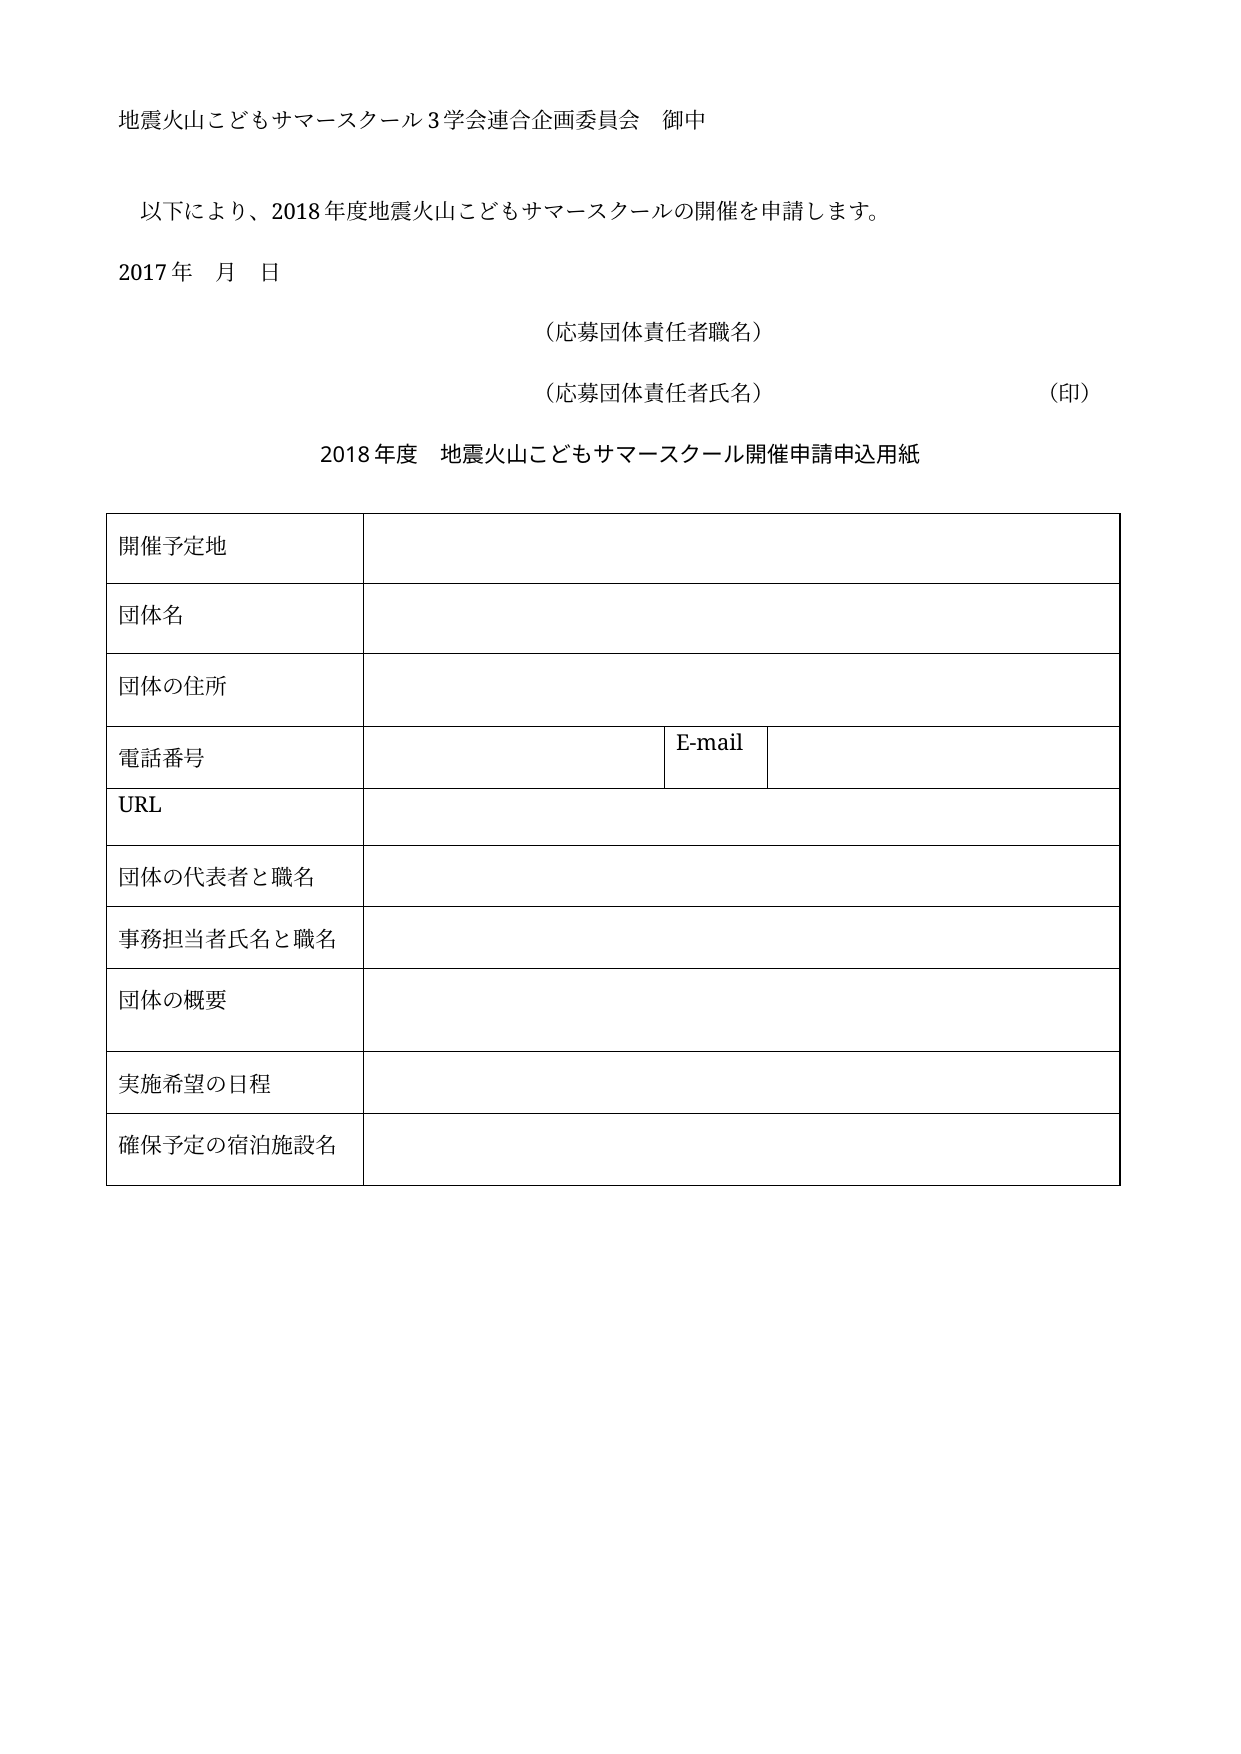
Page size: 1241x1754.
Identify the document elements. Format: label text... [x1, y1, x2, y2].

text 地震火山こどもサマースクール3学会連合企画委員会 御中 [118, 89, 1122, 149]
table_cell [364, 907, 1119, 968]
table_header [364, 514, 1119, 583]
table_cell [364, 654, 1119, 726]
table_header 開催予定地 [107, 514, 363, 583]
table_cell 電話番号 [107, 727, 363, 788]
table_cell 団体名 [107, 584, 363, 653]
text 以下により、2018年度地震火山こどもサマースクールの開催を申請します。 [118, 180, 1122, 240]
table_cell [364, 584, 1119, 653]
table_cell [364, 1052, 1119, 1113]
text 2017年 月 日 [118, 240, 1122, 301]
text （応募団体責任者氏名） （印） [118, 362, 1122, 422]
table_cell [364, 1114, 1119, 1185]
table_cell 事務担当者氏名と職名 [107, 907, 363, 968]
table_cell 団体の概要 [107, 969, 363, 1051]
table_cell E-mail [665, 727, 767, 788]
table_cell [364, 969, 1119, 1051]
table_cell 団体の代表者と職名 [107, 846, 363, 906]
table_cell [364, 727, 664, 788]
text 2018年度 地震火山こどもサマースクール開催申請申込用紙 [118, 422, 1122, 483]
table_cell [364, 846, 1119, 906]
table_cell 実施希望の日程 [107, 1052, 363, 1113]
table_cell 確保予定の宿泊施設名 [107, 1114, 363, 1185]
table_cell [364, 789, 1119, 844]
table_cell [768, 727, 1119, 788]
text （応募団体責任者職名） [118, 301, 1122, 362]
table_cell 団体の住所 [107, 654, 363, 726]
table_cell URL [107, 789, 363, 844]
